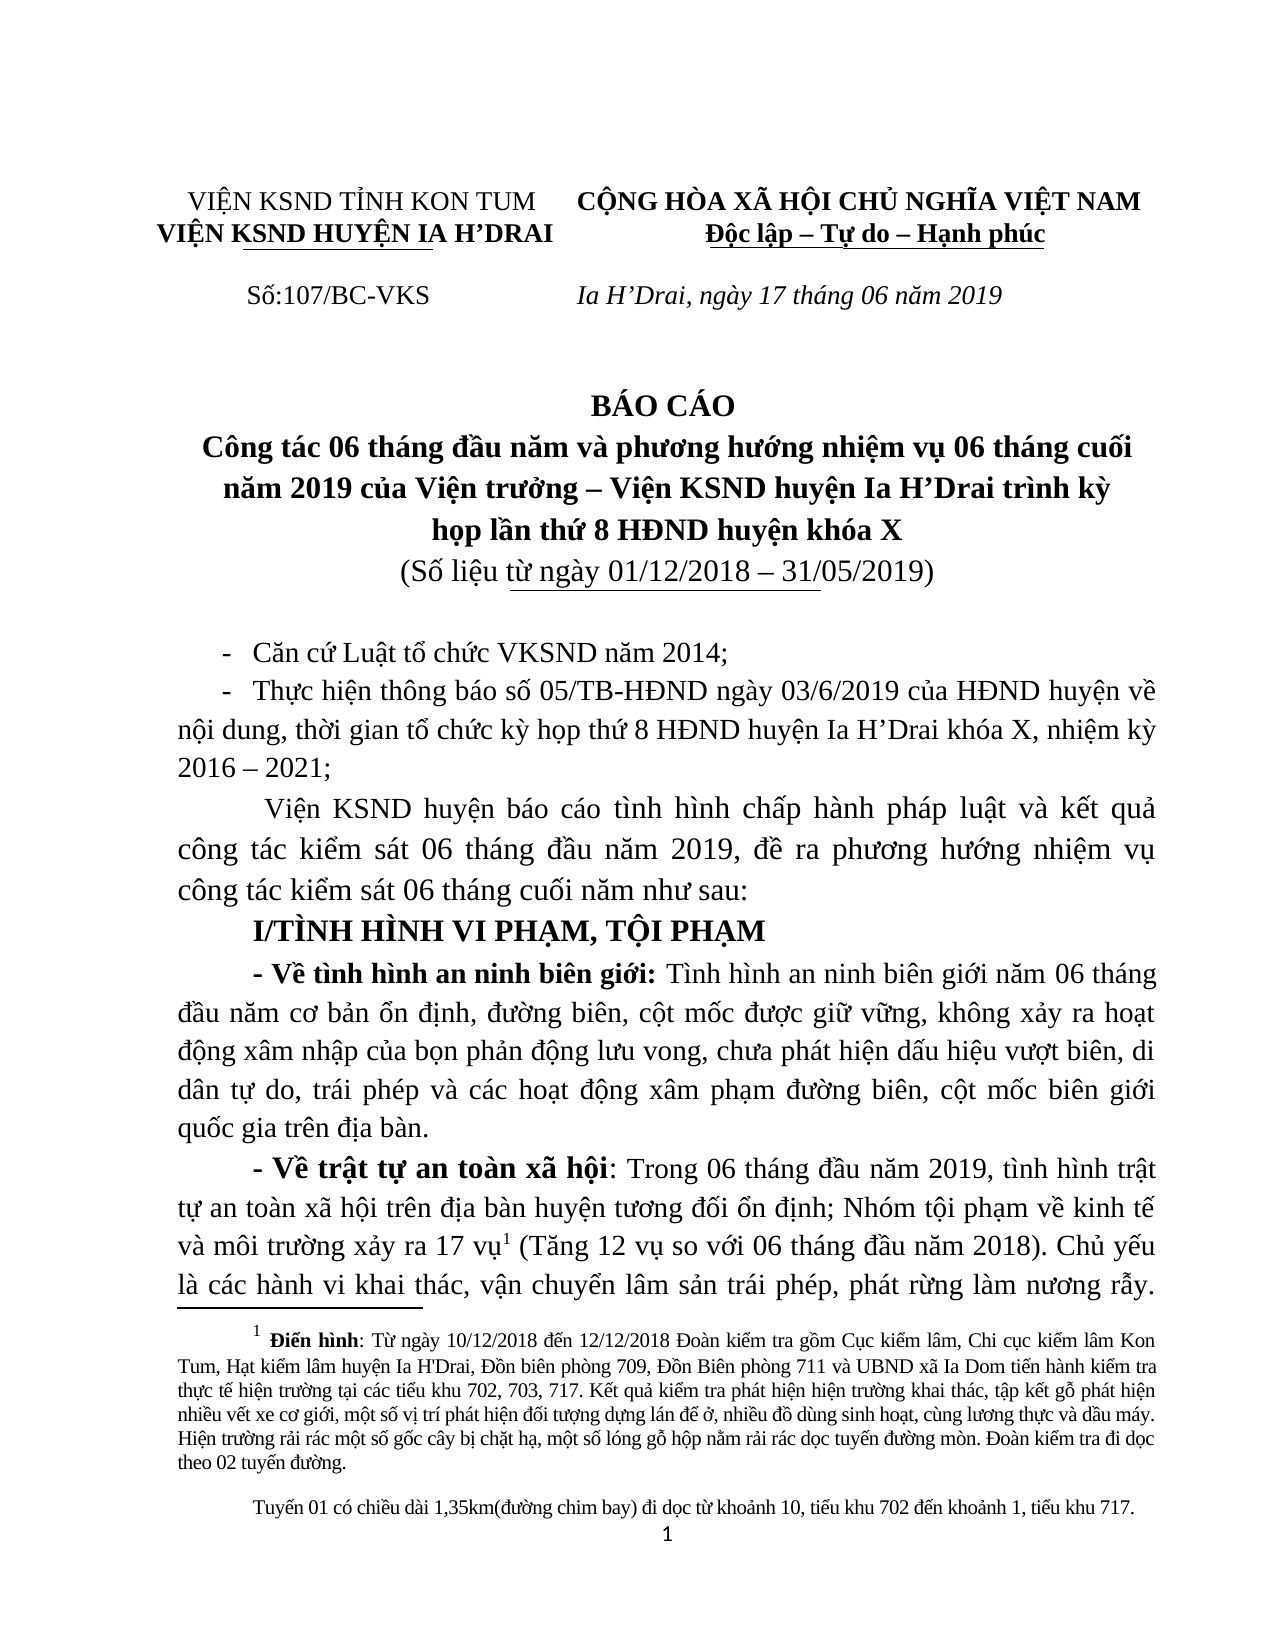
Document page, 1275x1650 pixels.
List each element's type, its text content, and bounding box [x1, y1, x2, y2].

list Thực hiện thông báo số 05/TB-HĐND ngày 03/6/2019 của HĐND huyện về nội dung, thời gian tổ chức kỳ họp thứ 8 HĐND huyện Ia H’Drai khóa X, nhiệm kỳ 2016 – 2021; [177, 673, 1157, 784]
text I/TÌNH HÌNH VI PHẠM, TỘI PHẠM [177, 913, 1157, 949]
text BÁO CÁO Công tác 06 tháng đầu năm và phương hướng nhiệm vụ 06 tháng cuối năm 2019 của Viện trưởng – Viện KSND huyện Ia H’Drai trình kỳ họp lần thứ 8 HĐND huyện khóa X [177, 387, 1157, 547]
text (Số liệu từ ngày 01/12/2018 – 31/05/2019) [177, 552, 1157, 588]
table_header CỘNG HÒA XÃ HỘI CHỦ NGHĨA VIỆT NAM Độc lập – Tự do – Hạnh phúc Ia H’Drai, ngày 17 tháng 06 năm 2019 [565, 186, 1223, 310]
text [177, 1149, 1157, 1301]
text - Về tình hình an ninh biên giới: Tình hình an ninh biên giới năm 06 tháng đầu năm cơ bản ổn định, đường biên, cột mốc được giữ vững, không xảy ra hoạt động xâm nhập của bọn phản động lưu vong, chưa phát hiện dấu hiệu vượt biên, di dân tự do, trái phép và các hoạt động xâm phạm đường biên, cột mốc biên giới quốc gia trên địa bàn. [177, 954, 1157, 1144]
text Viện KSND huyện báo cáo tình hình chấp hành pháp luật và kết quả công tác kiểm sát 06 tháng đầu năm 2019, đề ra phương hướng nhiệm vụ công tác kiểm sát 06 tháng cuối năm như sau: [177, 789, 1157, 907]
table_header VIỆN KSND TỈNH KON TUM VIỆN KSND HUYỆN IA H’DRAI Số:107/BC-VKS [111, 186, 565, 310]
list Căn cứ Luật tổ chức VKSND năm 2014; [177, 635, 1157, 668]
